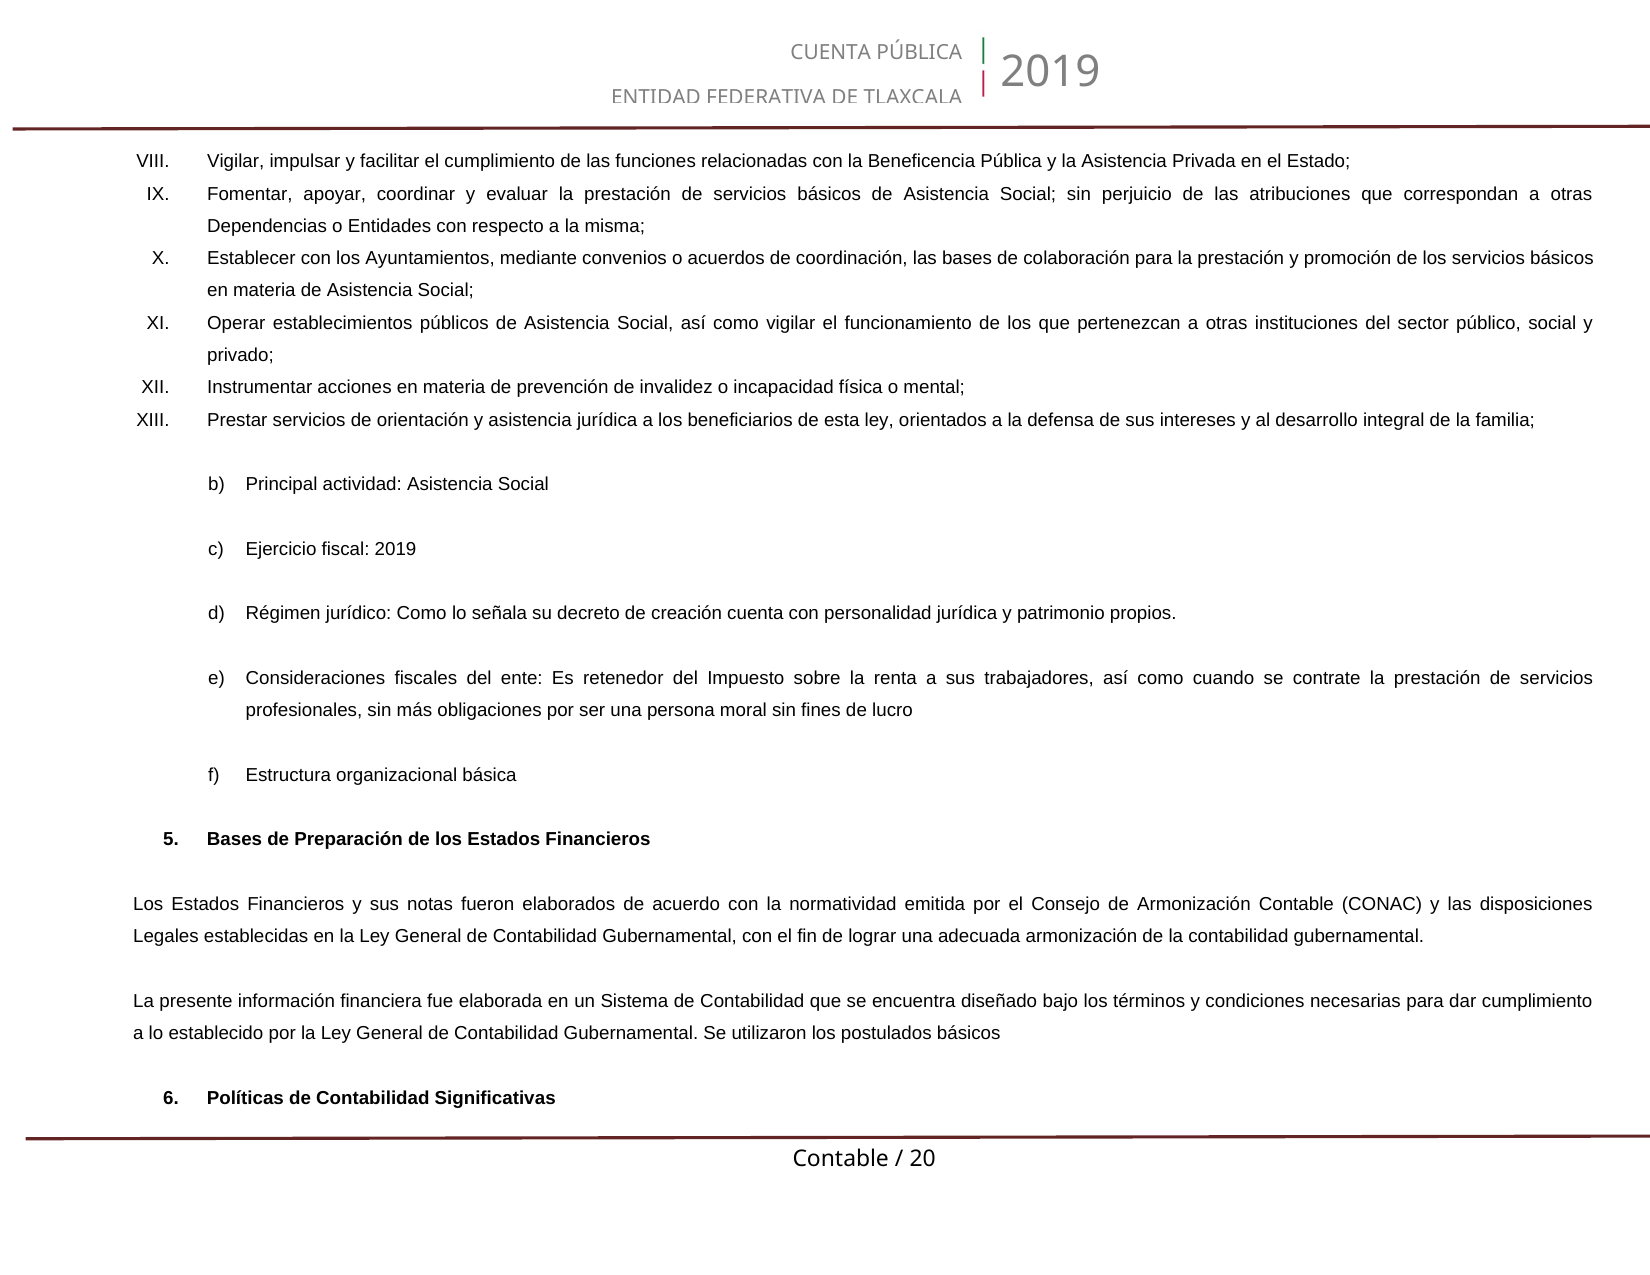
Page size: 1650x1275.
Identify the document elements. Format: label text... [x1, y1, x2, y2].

text d) Régimen jurídico: Como lo señala su decreto de creación cuenta con personalidad jurídica y patrimonio propios. [208, 602, 1595, 624]
list Operar establecimientos públicos de Asistencia Social, así como vigilar el funcionamiento de los que pertenezcan a otras instituciones del sector público, social y privado; [169, 311, 1595, 365]
list Fomentar, apoyar, coordinar y evaluar la prestación de servicios básicos de Asistencia Social; sin perjuicio de las atribuciones que correspondan a otras Dependencias o Entidades con respecto a la misma; [169, 182, 1595, 236]
text c) Ejercicio fiscal: 2019 [208, 537, 1595, 559]
text 6. Políticas de Contabilidad Significativas [133, 1086, 1595, 1108]
text Los Estados Financieros y sus notas fueron elaborados de acuerdo con la normatividad emitida por el Consejo de Armonización Contable (CONAC) y las disposiciones Legales establecidas en la Ley General de Contabilidad Gubernamental, con el fin de lograr una adecuada armonización de la contabilidad gubernamental. [133, 893, 1595, 947]
text b) Principal actividad: Asistencia Social [208, 473, 1595, 494]
text La presente información financiera fue elaborada en un Sistema de Contabilidad que se encuentra diseñado bajo los términos y condiciones necesarias para dar cumplimiento a lo establecido por la Ley General de Contabilidad Gubernamental. Se utilizaron los postulados básicos [133, 989, 1595, 1043]
picture [977, 28, 995, 100]
list Establecer con los Ayuntamientos, mediante convenios o acuerdos de coordinación, las bases de colaboración para la prestación y promoción de los servicios básicos en materia de Asistencia Social; [169, 247, 1595, 301]
list Vigilar, impulsar y facilitar el cumplimiento de las funciones relacionadas con la Beneficencia Pública y la Asistencia Privada en el Estado; [169, 150, 1595, 172]
text f) Estructura organizacional básica [208, 763, 1595, 785]
text 5. Bases de Preparación de los Estados Financieros [133, 828, 1595, 850]
list Prestar servicios de orientación y asistencia jurídica a los beneficiarios de esta ley, orientados a la defensa de sus intereses y al desarrollo integral de la familia; [169, 408, 1595, 430]
text e) Consideraciones fiscales del ente: Es retenedor del Impuesto sobre la renta a sus trabajadores, así como cuando se contrate la prestación de servicios profesionales, sin más obligaciones por ser una persona moral sin fines de lucro [208, 667, 1595, 721]
list Instrumentar acciones en materia de prevención de invalidez o incapacidad física o mental; [169, 376, 1595, 398]
